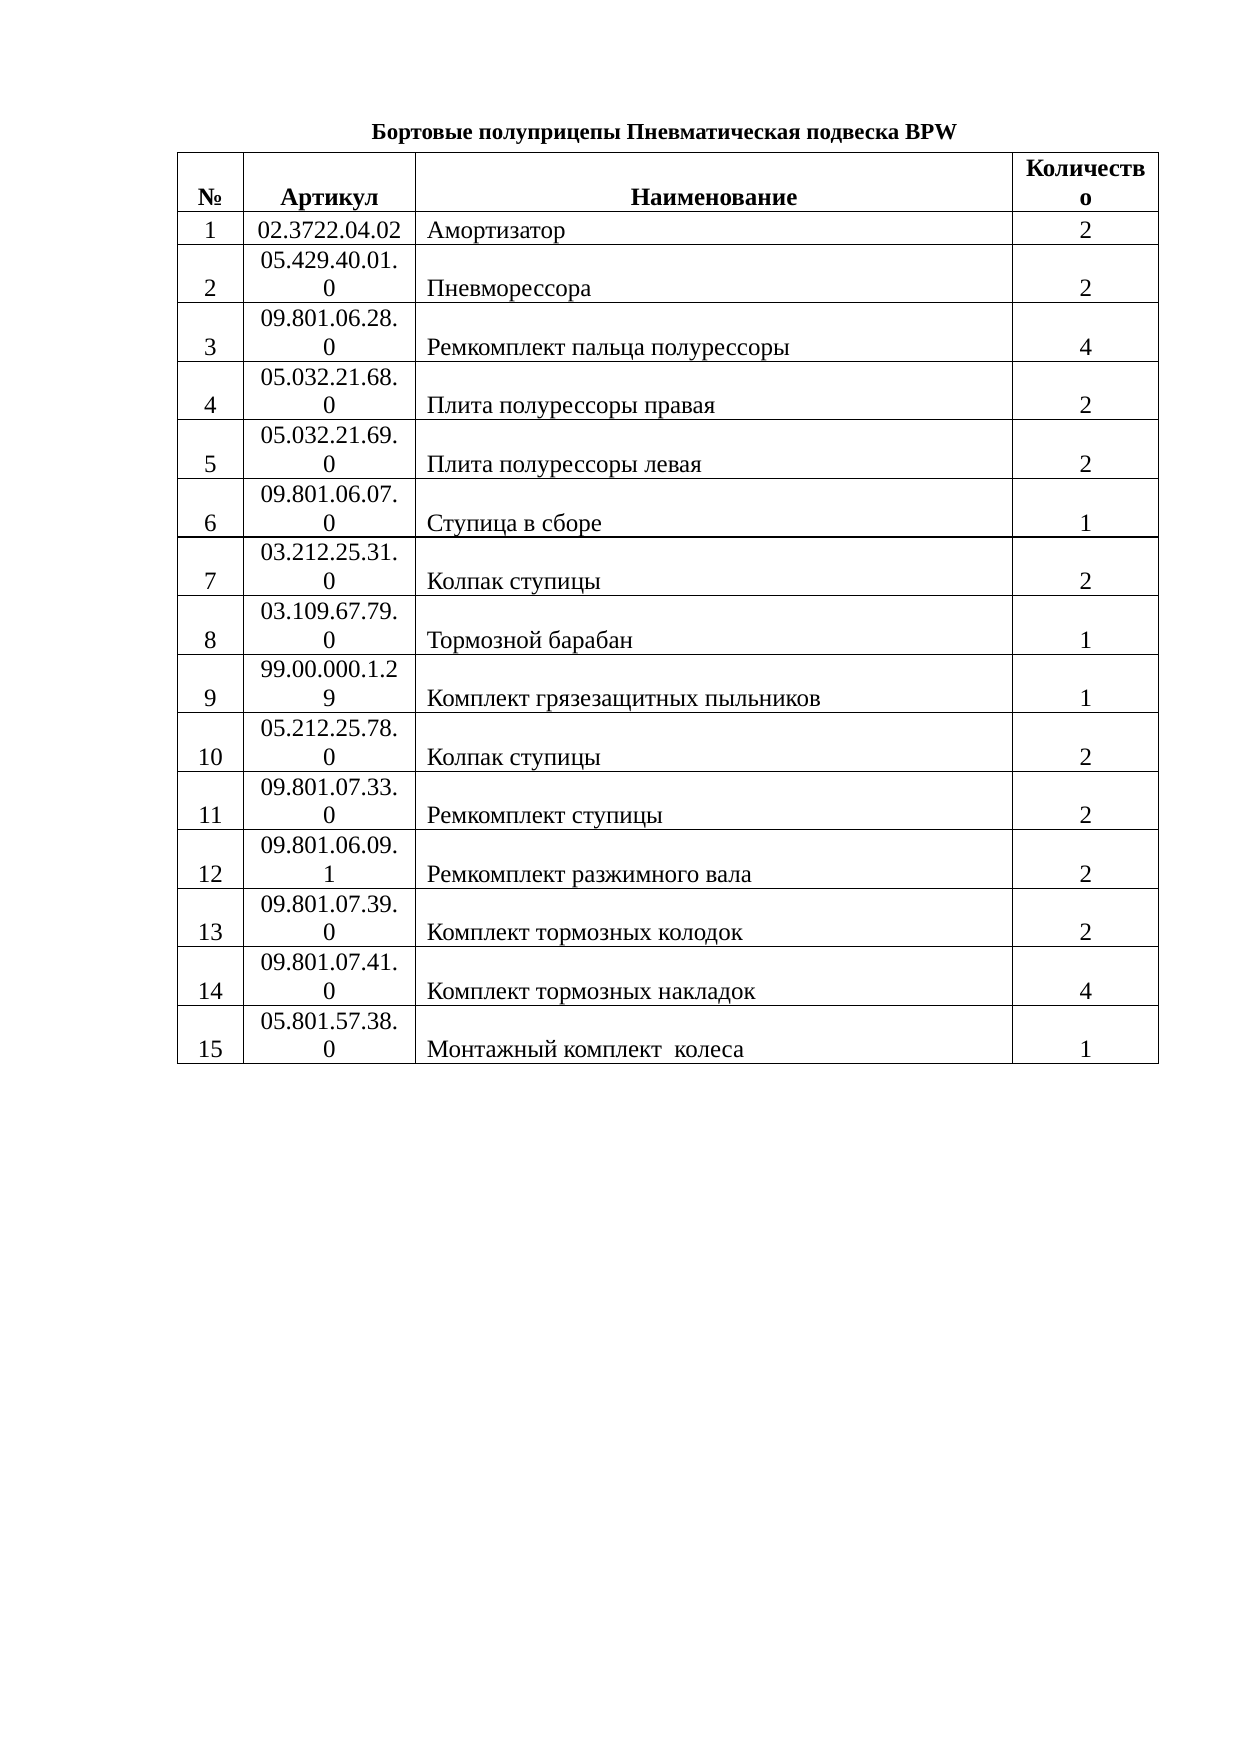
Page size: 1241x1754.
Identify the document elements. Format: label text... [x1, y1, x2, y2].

table_cell Ремкомплект ступицы [416, 772, 1012, 829]
table_cell 09.801.07.33.0 [244, 772, 415, 829]
table_cell 8 [178, 596, 243, 653]
table_cell 15 [178, 1006, 243, 1063]
table_cell 1 [1013, 655, 1158, 712]
table_cell 1 [178, 212, 243, 244]
table_cell 2 [1013, 362, 1158, 419]
table_cell Монтажный комплект колеса [416, 1006, 1012, 1063]
table_cell 05.032.21.68.0 [244, 362, 415, 419]
table_cell Амортизатор [416, 212, 1012, 244]
table_cell 09.801.06.09.1 [244, 830, 415, 888]
table_cell Плита полурессоры правая [416, 362, 1012, 419]
table_cell 02.3722.04.02 [244, 212, 415, 244]
text Бортовые полуприцепы Пневматическая подвеска BPW [177, 118, 1152, 144]
table_cell 03.109.67.79.0 [244, 596, 415, 653]
table_cell 1 [1013, 479, 1158, 536]
table_cell Ступица в сборе [416, 479, 1012, 536]
table_cell 03.212.25.31.0 [244, 538, 415, 595]
table_cell 4 [1013, 303, 1158, 361]
table_cell 2 [1013, 538, 1158, 595]
table_cell Колпак ступицы [416, 538, 1012, 595]
table_cell 09.801.06.28.0 [244, 303, 415, 361]
table_cell 09.801.07.39.0 [244, 889, 415, 946]
table_cell 99.00.000.1.29 [244, 655, 415, 712]
table_header № [178, 153, 243, 211]
table_cell 3 [178, 303, 243, 361]
table_cell Ремкомплект пальца полурессоры [416, 303, 1012, 361]
table_cell Пневморессора [416, 245, 1012, 302]
table_cell Колпак ступицы [416, 713, 1012, 771]
table_cell 6 [178, 479, 243, 536]
table_cell 2 [1013, 212, 1158, 244]
table_cell 05.429.40.01.0 [244, 245, 415, 302]
table_cell Тормозной барабан [416, 596, 1012, 653]
table_cell 5 [178, 420, 243, 478]
table_cell 2 [1013, 245, 1158, 302]
table_cell Комплект грязезащитных пыльников [416, 655, 1012, 712]
table_cell 2 [1013, 420, 1158, 478]
table_cell 05.801.57.38.0 [244, 1006, 415, 1063]
table_cell 1 [1013, 1006, 1158, 1063]
table_header Количество [1013, 153, 1158, 211]
table_cell 05.032.21.69.0 [244, 420, 415, 478]
table_cell 7 [178, 538, 243, 595]
table_header Наименование [416, 153, 1012, 211]
table_cell 12 [178, 830, 243, 888]
table_cell 09.801.06.07.0 [244, 479, 415, 536]
table_cell 2 [178, 245, 243, 302]
table_cell 4 [178, 362, 243, 419]
table_cell 2 [1013, 772, 1158, 829]
table_cell 11 [178, 772, 243, 829]
table_cell 10 [178, 713, 243, 771]
table_cell 2 [1013, 713, 1158, 771]
table_cell 14 [178, 947, 243, 1005]
table_cell 2 [1013, 830, 1158, 888]
table_cell Ремкомплект разжимного вала [416, 830, 1012, 888]
table_cell Комплект тормозных накладок [416, 947, 1012, 1005]
table_header Артикул [244, 153, 415, 211]
table_cell 05.212.25.78.0 [244, 713, 415, 771]
table_cell 9 [178, 655, 243, 712]
table_cell Комплект тормозных колодок [416, 889, 1012, 946]
table_cell 1 [1013, 596, 1158, 653]
table_cell 2 [1013, 889, 1158, 946]
table_cell 13 [178, 889, 243, 946]
table_cell 09.801.07.41.0 [244, 947, 415, 1005]
table_cell 4 [1013, 947, 1158, 1005]
table_cell Плита полурессоры левая [416, 420, 1012, 478]
